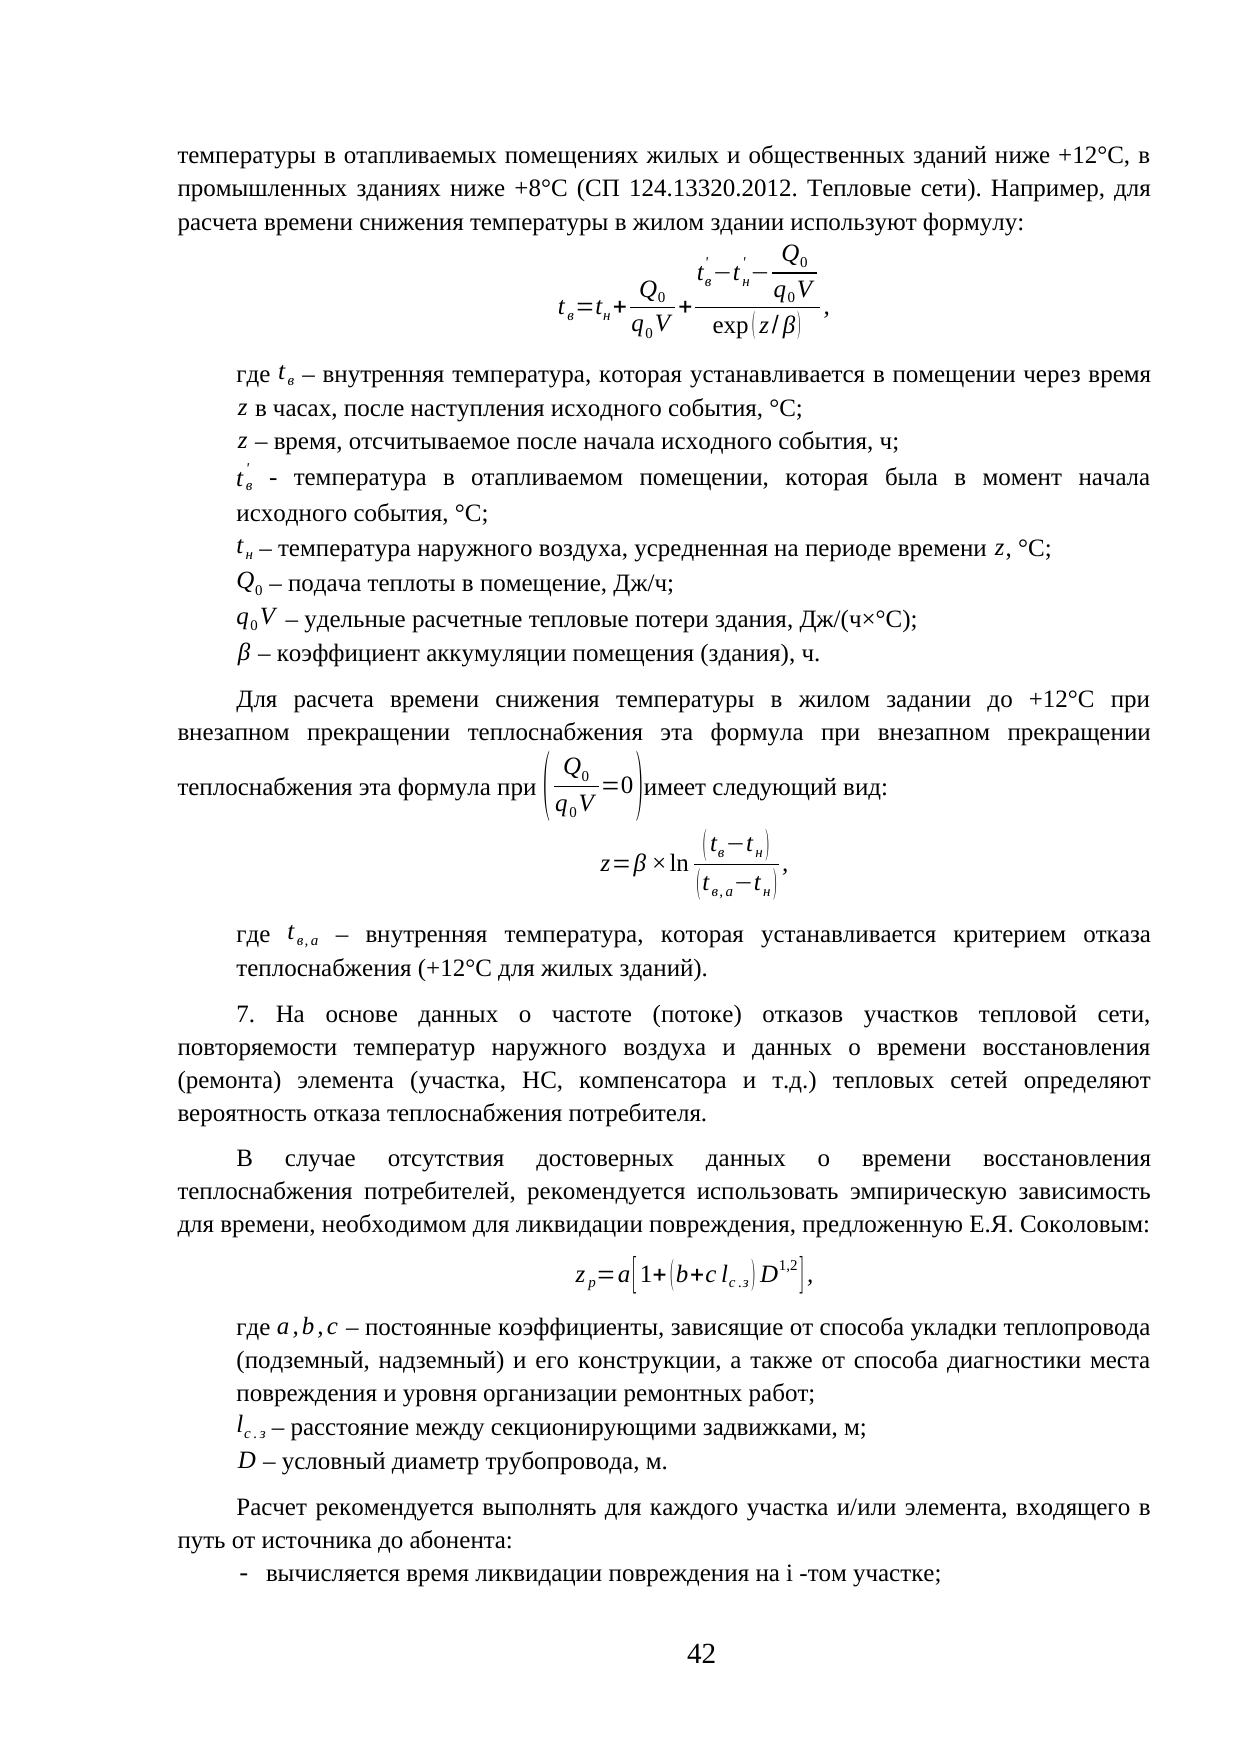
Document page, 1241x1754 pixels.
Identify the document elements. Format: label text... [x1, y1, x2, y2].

text В случае отсутствия достоверных данных о времени восстановления теплоснабжения потребителей, рекомендуется использовать эмпирическую зависимость для времени, необходимом для ликвидации повреждения, предложенную Е.Я. Соколовым: [177, 1143, 1152, 1238]
text где – постоянные коэффициенты, зависящие от способа укладки теплопровода (подземный, надземный) и его конструкции, а также от способа диагностики места повреждения и уровня организации ремонтных работ; [236, 1312, 1152, 1407]
text – подача теплоты в помещение, Дж/ч; [177, 567, 1152, 598]
text – коэффициент аккумуляции помещения (здания), ч. [177, 638, 1152, 667]
text - температура в отапливаемом помещении, которая была в момент начала исходного события, °С; [236, 459, 1152, 527]
text – время, отсчитываемое после начала исходного события, ч; [177, 426, 1152, 455]
text где – внутренняя температура, которая устанавливается критерием отказа теплоснабжения (+12°С для жилых зданий). [236, 917, 1152, 982]
text – расстояние между секционирующими задвижками, м; [177, 1411, 1152, 1442]
text – удельные расчетные тепловые потери здания, Дж/(ч×°С); [177, 603, 1152, 634]
list вычисляется время ликвидации повреждения на i -том участке; [236, 1558, 1152, 1589]
text 7. На основе данных о частоте (потоке) отказов участков тепловой сети, повторяемости температур наружного воздуха и данных о времени восстановления (ремонта) элемента (участка, НС, компенсатора и т.д.) тепловых сетей определяют вероятность отказа теплоснабжения потребителя. [177, 999, 1152, 1126]
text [177, 141, 1152, 235]
text Для расчета времени снижения температуры в жилом задании до +12°С при внезапном прекращении теплоснабжения эта формула при внезапном прекращении теплоснабжения эта формула при имеет следующий вид: [177, 684, 1152, 823]
text – температура наружного воздуха, усредненная на периоде времени , °С; [177, 532, 1152, 563]
text где – внутренняя температура, которая устанавливается в помещении через время в часах, после наступления исходного события, °С; [236, 358, 1152, 422]
text – условный диаметр трубопровода, м. [177, 1446, 1152, 1475]
text Расчет рекомендуется выполнять для каждого участка и/или элемента, входящего в путь от источника до абонента: [177, 1492, 1152, 1554]
